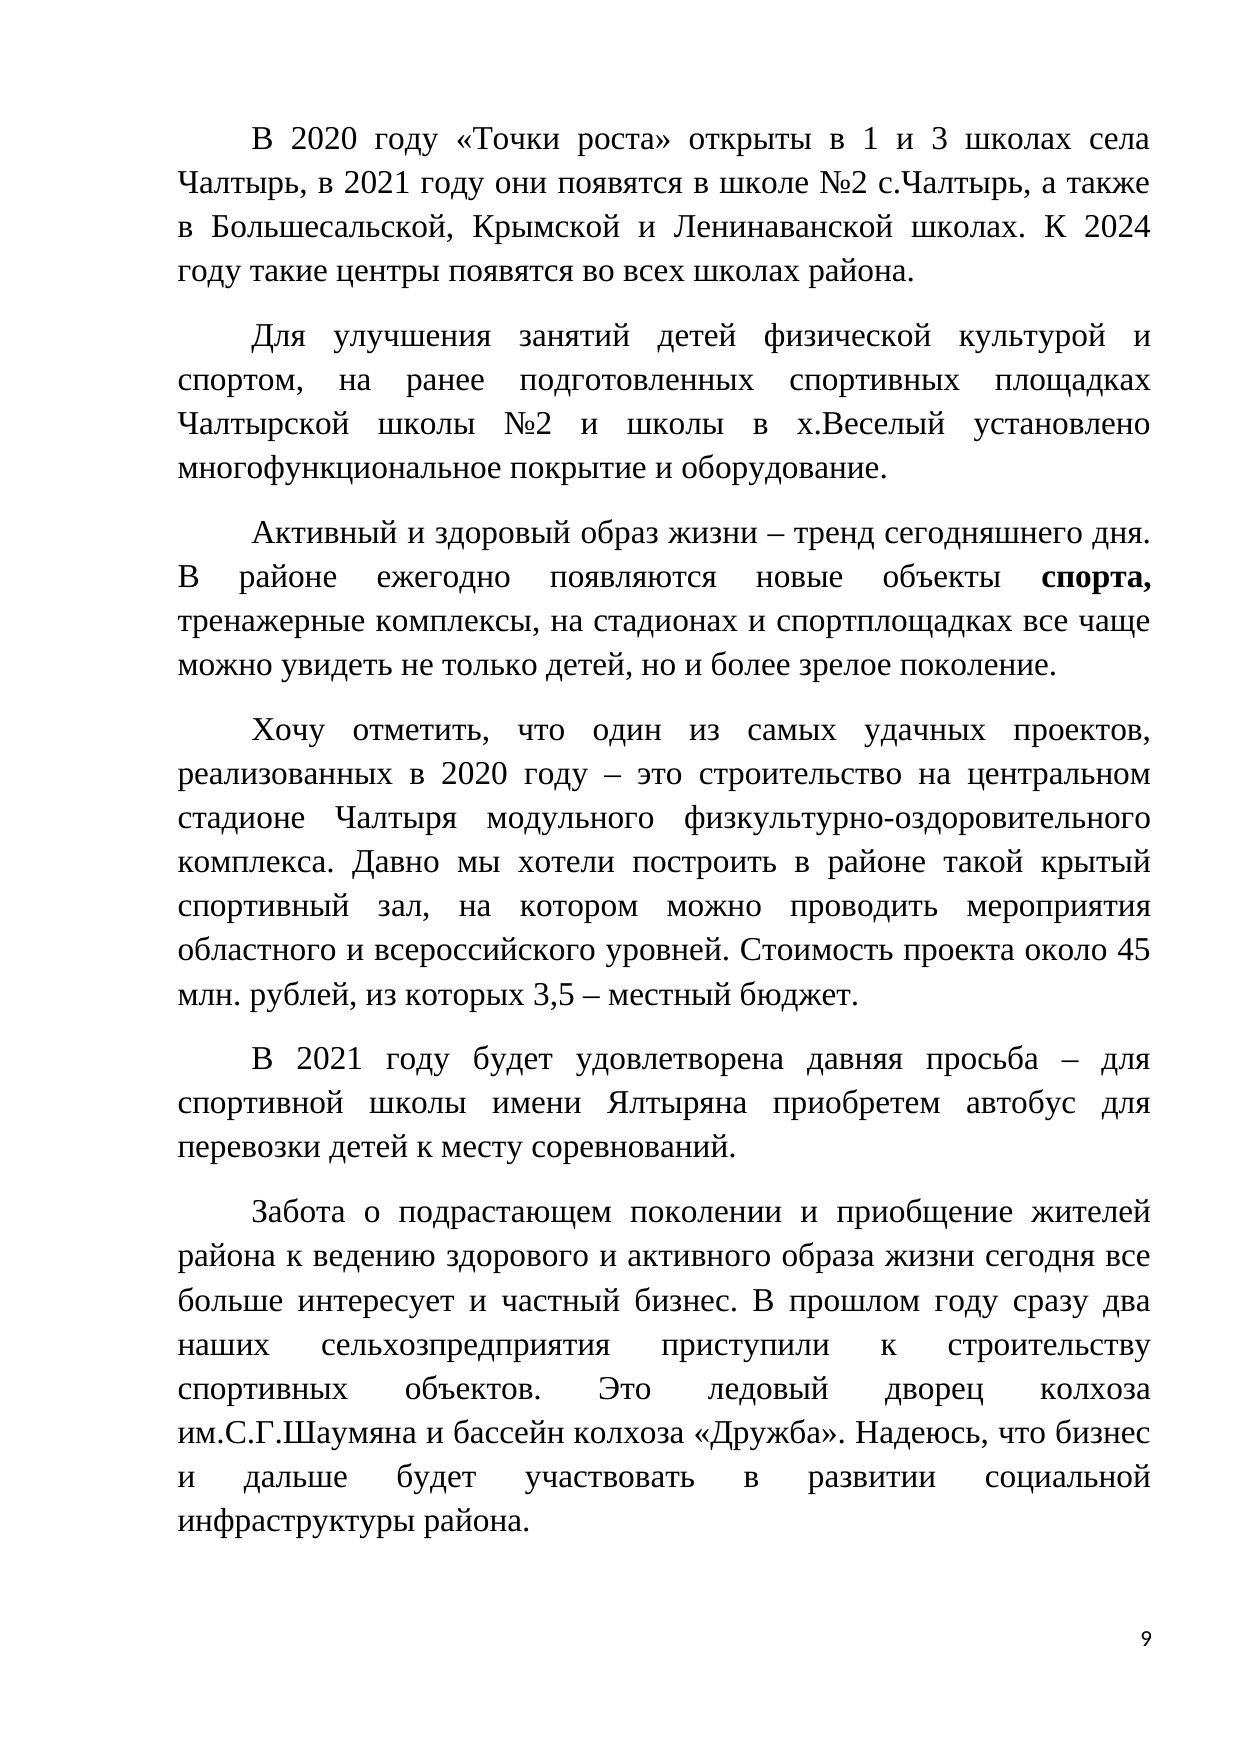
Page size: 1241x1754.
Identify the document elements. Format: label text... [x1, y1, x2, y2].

text Для улучшения занятий детей физической культурой и спортом, на ранее подготовленных спортивных площадках Чалтырской школы №2 и школы в х.Веселый установлено многофункциональное покрытие и оборудование. [177, 315, 1152, 486]
text В 2021 году будет удовлетворена давняя просьба – для спортивной школы имени Ялтыряна приобретем автобус для перевозки детей к месту соревнований. [177, 1039, 1152, 1165]
text В 2020 году «Точки роста» открыты в 1 и 3 школах села Чалтырь, в 2021 году они появятся в школе №2 с.Чалтырь, а также в Большесальской, Крымской и Ленинаванской школах. К 2024 году такие центры появятся во всех школах района. [177, 118, 1152, 289]
text Активный и здоровый образ жизни – тренд сегодняшнего дня. В районе ежегодно появляются новые объекты спорта, тренажерные комплексы, на стадионах и спортплощадках все чаще можно увидеть не только детей, но и более зрелое поколение. [177, 512, 1152, 683]
text Забота о подрастающем поколении и приобщение жителей района к ведению здорового и активного образа жизни сегодня все больше интересует и частный бизнес. В прошлом году сразу два наших сельхозпредприятия приступили к строительству спортивных объектов. Это ледовый дворец колхоза им.С.Г.Шаумяна и бассейн колхоза «Дружба». Надеюсь, что бизнес и дальше будет участвовать в развитии социальной инфраструктуры района. [177, 1192, 1152, 1538]
text Хочу отметить, что один из самых удачных проектов, реализованных в 2020 году – это строительство на центральном стадионе Чалтыря модульного физкультурно-оздоровительного комплекса. Давно мы хотели построить в районе такой крытый спортивный зал, на котором можно проводить мероприятия областного и всероссийского уровней. Стоимость проекта около 45 млн. рублей, из которых 3,5 – местный бюджет. [177, 709, 1152, 1012]
